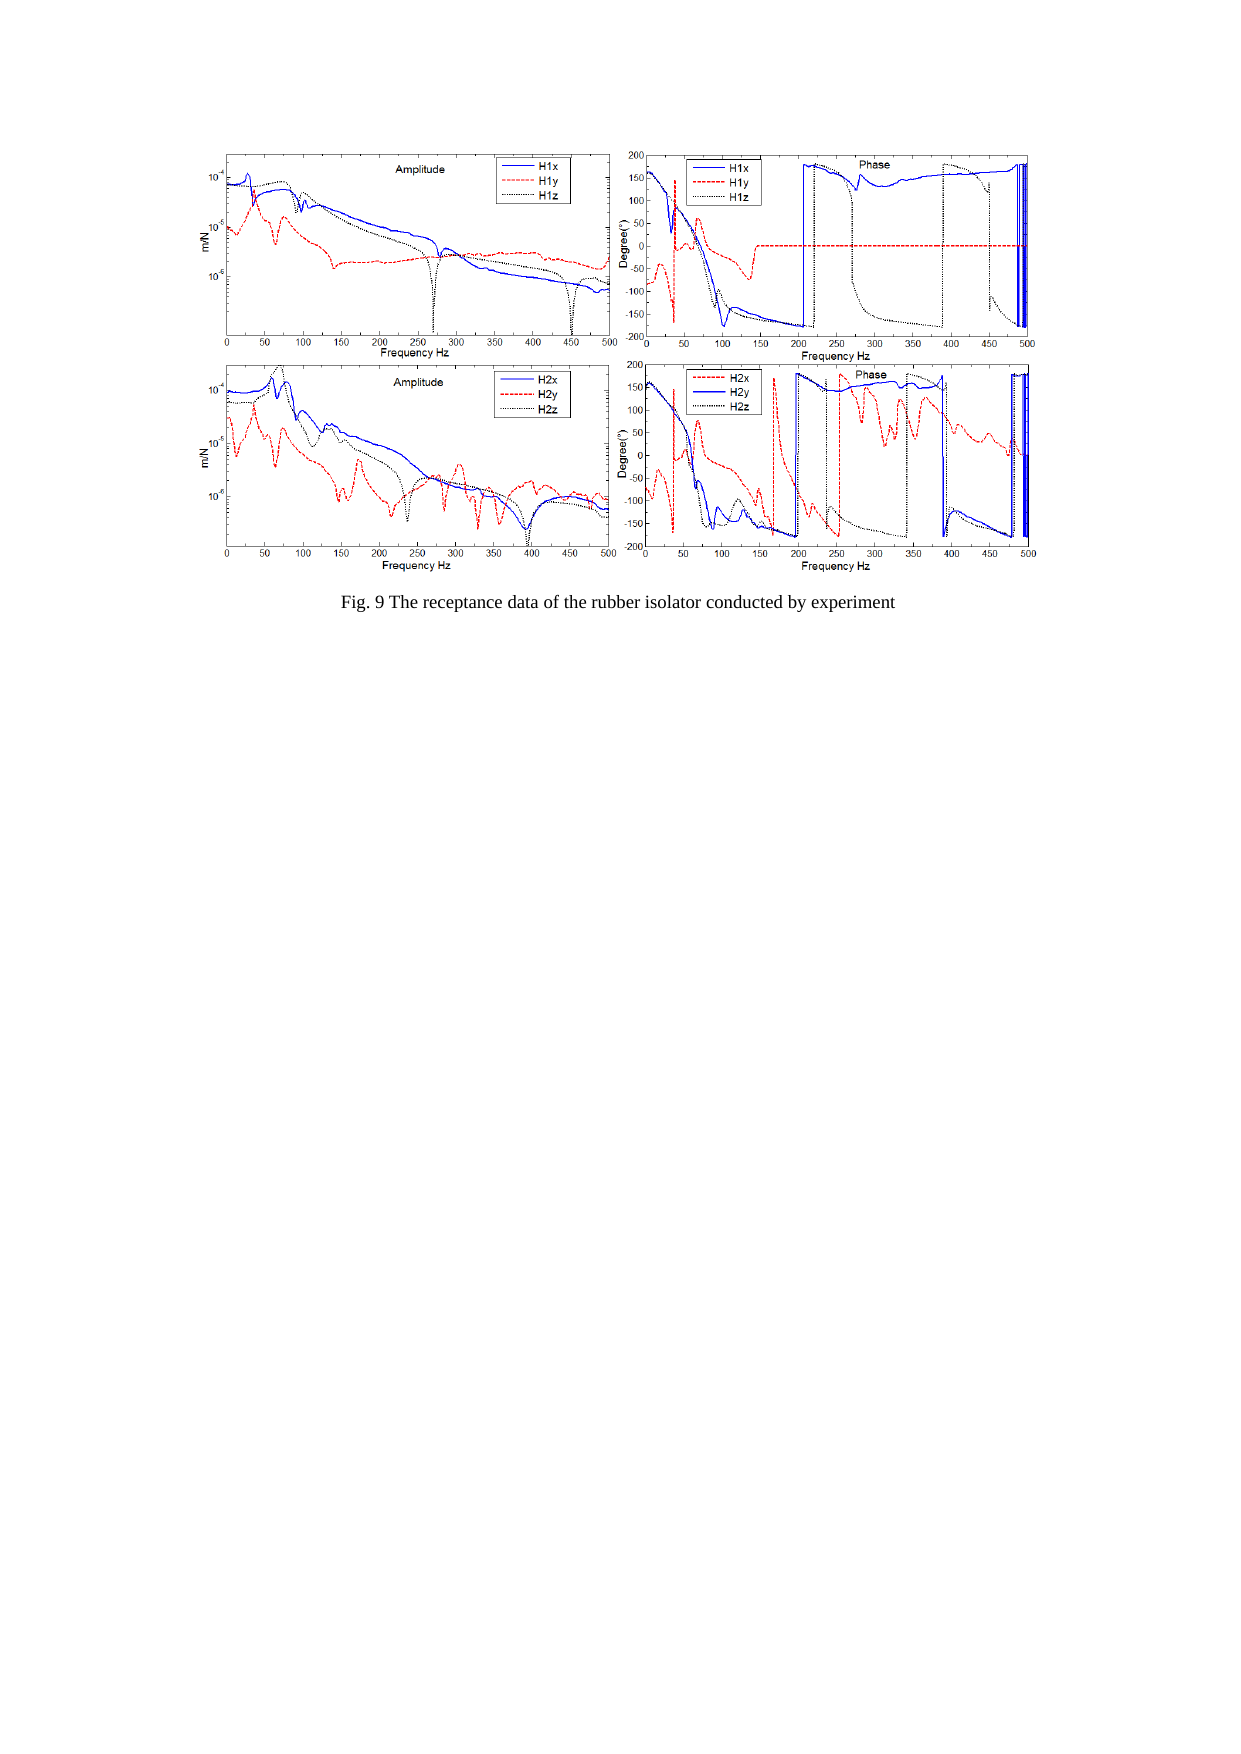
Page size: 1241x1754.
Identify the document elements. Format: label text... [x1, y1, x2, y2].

text Fig. 9 The receptance data of the rubber isolator conducted by experiment [187, 585, 1048, 618]
picture [194, 150, 1042, 573]
